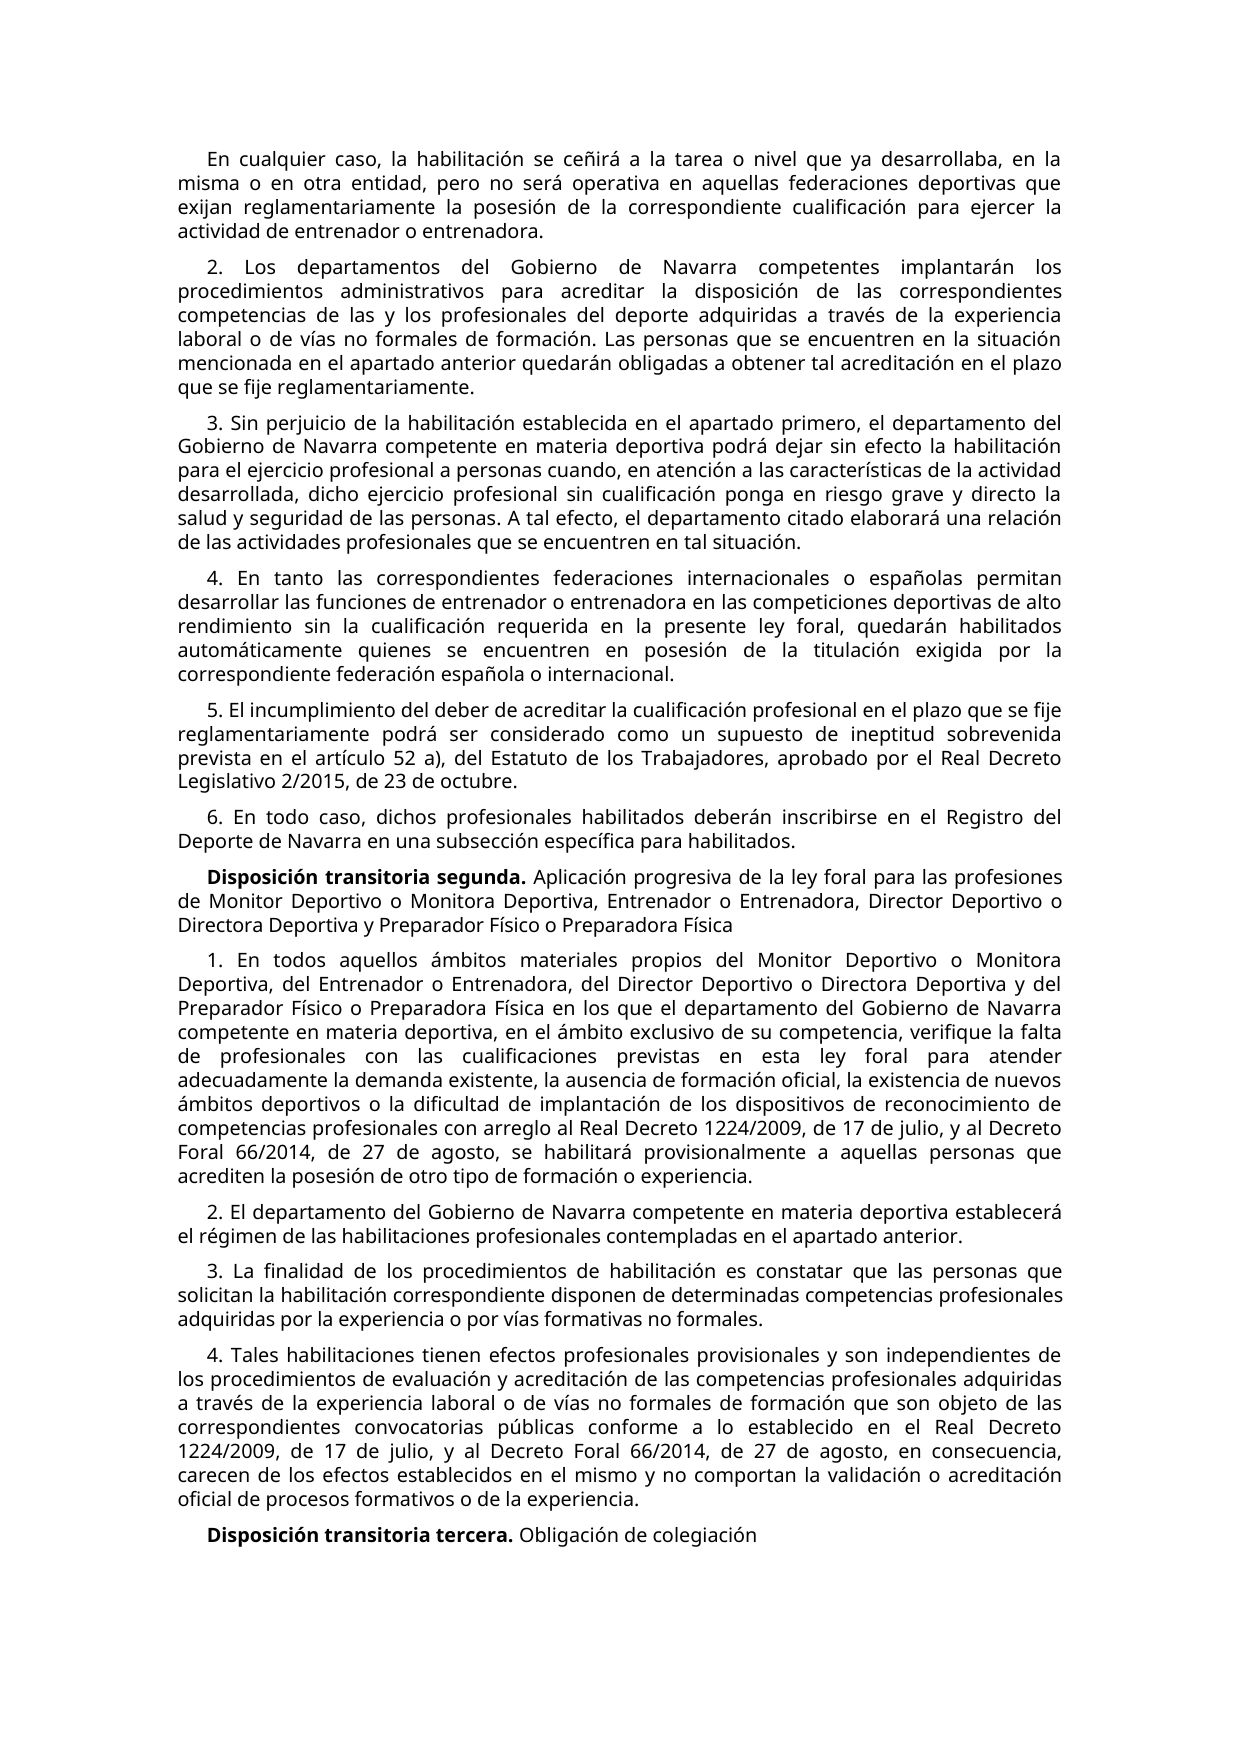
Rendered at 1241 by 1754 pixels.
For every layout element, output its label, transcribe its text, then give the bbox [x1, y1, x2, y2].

text 2. El departamento del Gobierno de Navarra competente en materia deportiva establecerá el régimen de las habilitaciones profesionales contempladas en el apartado anterior. [177, 1200, 1063, 1248]
text 3. La finalidad de los procedimientos de habilitación es constatar que las personas que solicitan la habilitación correspondiente disponen de determinadas competencias profesionales adquiridas por la experiencia o por vías formativas no formales. [177, 1260, 1063, 1332]
text 1. En todos aquellos ámbitos materiales propios del Monitor Deportivo o Monitora Deportiva, del Entrenador o Entrenadora, del Director Deportivo o Directora Deportiva y del Preparador Físico o Preparadora Física en los que el departamento del Gobierno de Navarra competente en materia deportiva, en el ámbito exclusivo de su competencia, verifique la falta de profesionales con las cualificaciones previstas en esta ley foral para atender adecuadamente la demanda existente, la ausencia de formación oficial, la existencia de nuevos ámbitos deportivos o la dificultad de implantación de los dispositivos de reconocimiento de competencias profesionales con arreglo al Real Decreto 1224/2009, de 17 de julio, y al Decreto Foral 66/2014, de 27 de agosto, se habilitará provisionalmente a aquellas personas que acrediten la posesión de otro tipo de formación o experiencia. [177, 949, 1063, 1188]
text Disposición transitoria segunda. Aplicación progresiva de la ley foral para las profesiones de Monitor Deportivo o Monitora Deportiva, Entrenador o Entrenadora, Director Deportivo o Directora Deportiva y Preparador Físico o Preparadora Física [177, 865, 1063, 937]
text 3. Sin perjuicio de la habilitación establecida en el apartado primero, el departamento del Gobierno de Navarra competente en materia deportiva podrá dejar sin efecto la habilitación para el ejercicio profesional a personas cuando, en atención a las características de la actividad desarrollada, dicho ejercicio profesional sin cualificación ponga en riesgo grave y directo la salud y seguridad de las personas. A tal efecto, el departamento citado elaborará una relación de las actividades profesionales que se encuentren en tal situación. [177, 411, 1063, 554]
text 2. Los departamentos del Gobierno de Navarra competentes implantarán los procedimientos administrativos para acreditar la disposición de las correspondientes competencias de las y los profesionales del deporte adquiridas a través de la experiencia laboral o de vías no formales de formación. Las personas que se encuentren en la situación mencionada en el apartado anterior quedarán obligadas a obtener tal acreditación en el plazo que se fije reglamentariamente. [177, 255, 1063, 399]
text Disposición transitoria tercera. Obligación de colegiación [177, 1523, 1063, 1547]
text 4. Tales habilitaciones tienen efectos profesionales provisionales y son independientes de los procedimientos de evaluación y acreditación de las competencias profesionales adquiridas a través de la experiencia laboral o de vías no formales de formación que son objeto de las correspondientes convocatorias públicas conforme a lo establecido en el Real Decreto 1224/2009, de 17 de julio, y al Decreto Foral 66/2014, de 27 de agosto, en consecuencia, carecen de los efectos establecidos en el mismo y no comportan la validación o acreditación oficial de procesos formativos o de la experiencia. [177, 1343, 1063, 1511]
text 4. En tanto las correspondientes federaciones internacionales o españolas permitan desarrollar las funciones de entrenador o entrenadora en las competiciones deportivas de alto rendimiento sin la cualificación requerida en la presente ley foral, quedarán habilitados automáticamente quienes se encuentren en posesión de la titulación exigida por la correspondiente federación española o internacional. [177, 566, 1063, 686]
text En cualquier caso, la habilitación se ceñirá a la tarea o nivel que ya desarrollaba, en la misma o en otra entidad, pero no será operativa en aquellas federaciones deportivas que exijan reglamentariamente la posesión de la correspondiente cualificación para ejercer la actividad de entrenador o entrenadora. [177, 148, 1063, 243]
text 6. En todo caso, dichos profesionales habilitados deberán inscribirse en el Registro del Deporte de Navarra en una subsección específica para habilitados. [177, 805, 1063, 853]
text 5. El incumplimiento del deber de acreditar la cualificación profesional en el plazo que se fije reglamentariamente podrá ser considerado como un supuesto de ineptitud sobrevenida prevista en el artículo 52 a), del Estatuto de los Trabajadores, aprobado por el Real Decreto Legislativo 2/2015, de 23 de octubre. [177, 698, 1063, 794]
